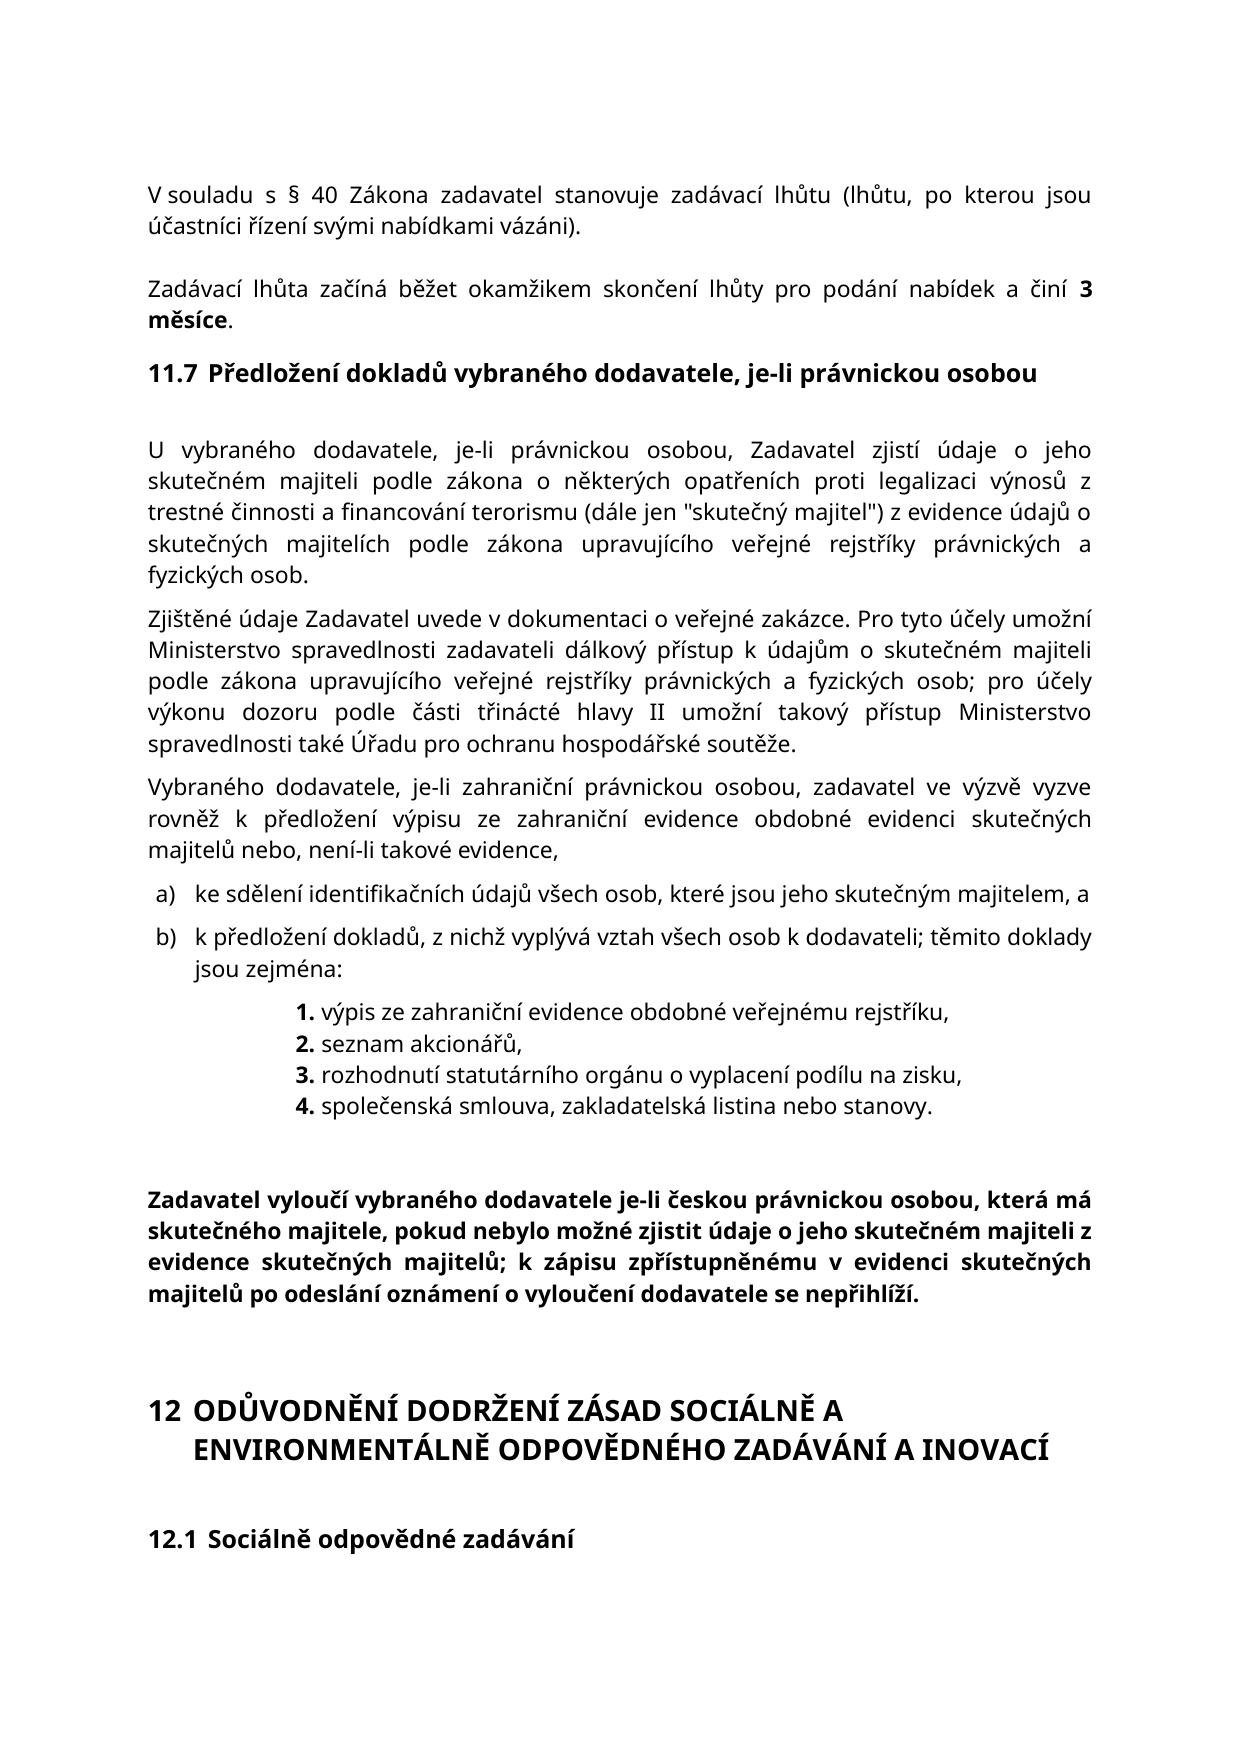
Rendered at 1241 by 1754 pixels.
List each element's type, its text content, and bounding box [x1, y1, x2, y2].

text Vybraného dodavatele, je-li zahraniční právnickou osobou, zadavatel ve výzvě vyzve rovněž k předložení výpisu ze zahraniční evidence obdobné evidenci skutečných majitelů nebo, není-li takové evidence, [148, 771, 1093, 865]
text 4. společenská smlouva, zakladatelská listina nebo stanovy. [295, 1090, 1093, 1121]
text U vybraného dodavatele, je-li právnickou osobou, Zadavatel zjistí údaje o jeho skutečném majiteli podle zákona o některých opatřeních proti legalizaci výnosů z trestné činnosti a financování terorismu (dále jen "skutečný majitel") z evidence údajů o skutečných majitelích podle zákona upravujícího veřejné rejstříky právnických a fyzických osob. [148, 434, 1093, 590]
subtitle Sociálně odpovědné zadávání [148, 1521, 1093, 1556]
text 3. rozhodnutí statutárního orgánu o vyplacení podílu na zisku, [295, 1059, 1093, 1090]
text Zadávací lhůta začíná běžet okamžikem skončení lhůty pro podání nabídek a činí 3 měsíce. [148, 273, 1093, 335]
list k předložení dokladů, z nichž vyplývá vztah všech osob k dodavateli; těmito doklady jsou zejména: [155, 921, 1093, 984]
subtitle Předložení dokladů vybraného dodavatele, je-li právnickou osobou [148, 356, 1093, 390]
text Zjištěné údaje Zadavatel uvede v dokumentaci o veřejné zakázce. Pro tyto účely umožní Ministerstvo spravedlnosti zadavateli dálkový přístup k údajům o skutečném majiteli podle zákona upravujícího veřejné rejstříky právnických a fyzických osob; pro účely výkonu dozoru podle části třinácté hlavy II umožní takový přístup Ministerstvo spravedlnosti také Úřadu pro ochranu hospodářské soutěže. [148, 602, 1093, 759]
text 2. seznam akcionářů, [295, 1027, 1093, 1059]
text V souladu s § 40 Zákona zadavatel stanovuje zadávací lhůtu (lhůtu, po kterou jsou účastníci řízení svými nabídkami vázáni). [148, 179, 1093, 241]
subtitle Odůvodnění dodržení zásad sociálně a environmentálně odpovědného zadávání a inovací [148, 1390, 1093, 1469]
text Zadavatel vyloučí vybraného dodavatele je-li českou právnickou osobou, která má skutečného majitele, pokud nebylo možné zjistit údaje o jeho skutečném majiteli z evidence skutečných majitelů; k zápisu zpřístupněnému v evidenci skutečných majitelů po odeslání oznámení o vyloučení dodavatele se nepřihlíží. [148, 1184, 1093, 1309]
text 1. výpis ze zahraniční evidence obdobné veřejnému rejstříku, [295, 996, 1093, 1027]
list ke sdělení identifikačních údajů všech osob, které jsou jeho skutečným majitelem, a [155, 877, 1093, 909]
